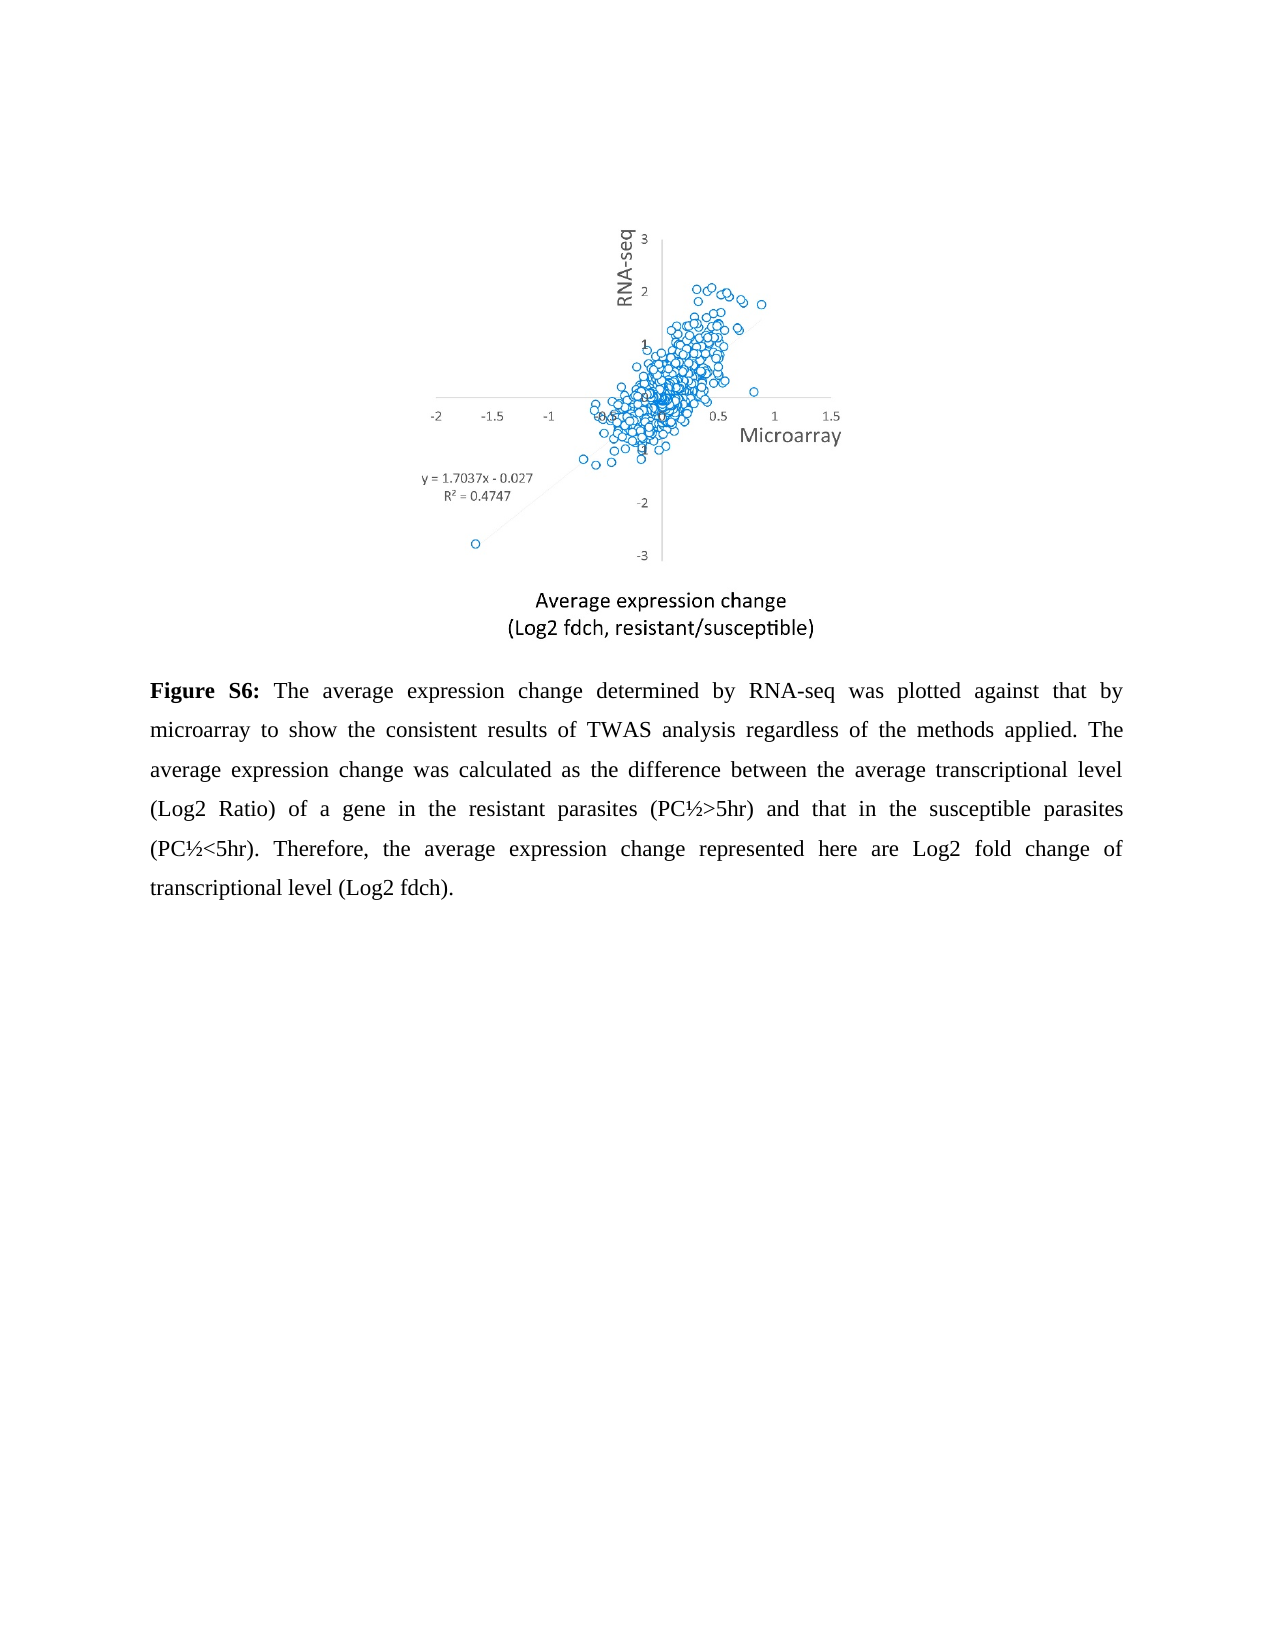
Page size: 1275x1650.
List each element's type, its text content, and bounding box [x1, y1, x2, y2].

picture [410, 206, 865, 646]
text Figure S6: The average expression change determined by RNA-seq was plotted against that by microarray to show the consistent results of TWAS analysis regardless of the methods applied. The average expression change was calculated as the difference between the average transcriptional level (Log2 Ratio) of a gene in the resistant parasites (PC½>5hr) and that in the susceptible parasites (PC½<5hr). Therefore, the average expression change represented here are Log2 fold change of transcriptional level (Log2 fdch). [150, 677, 1125, 900]
